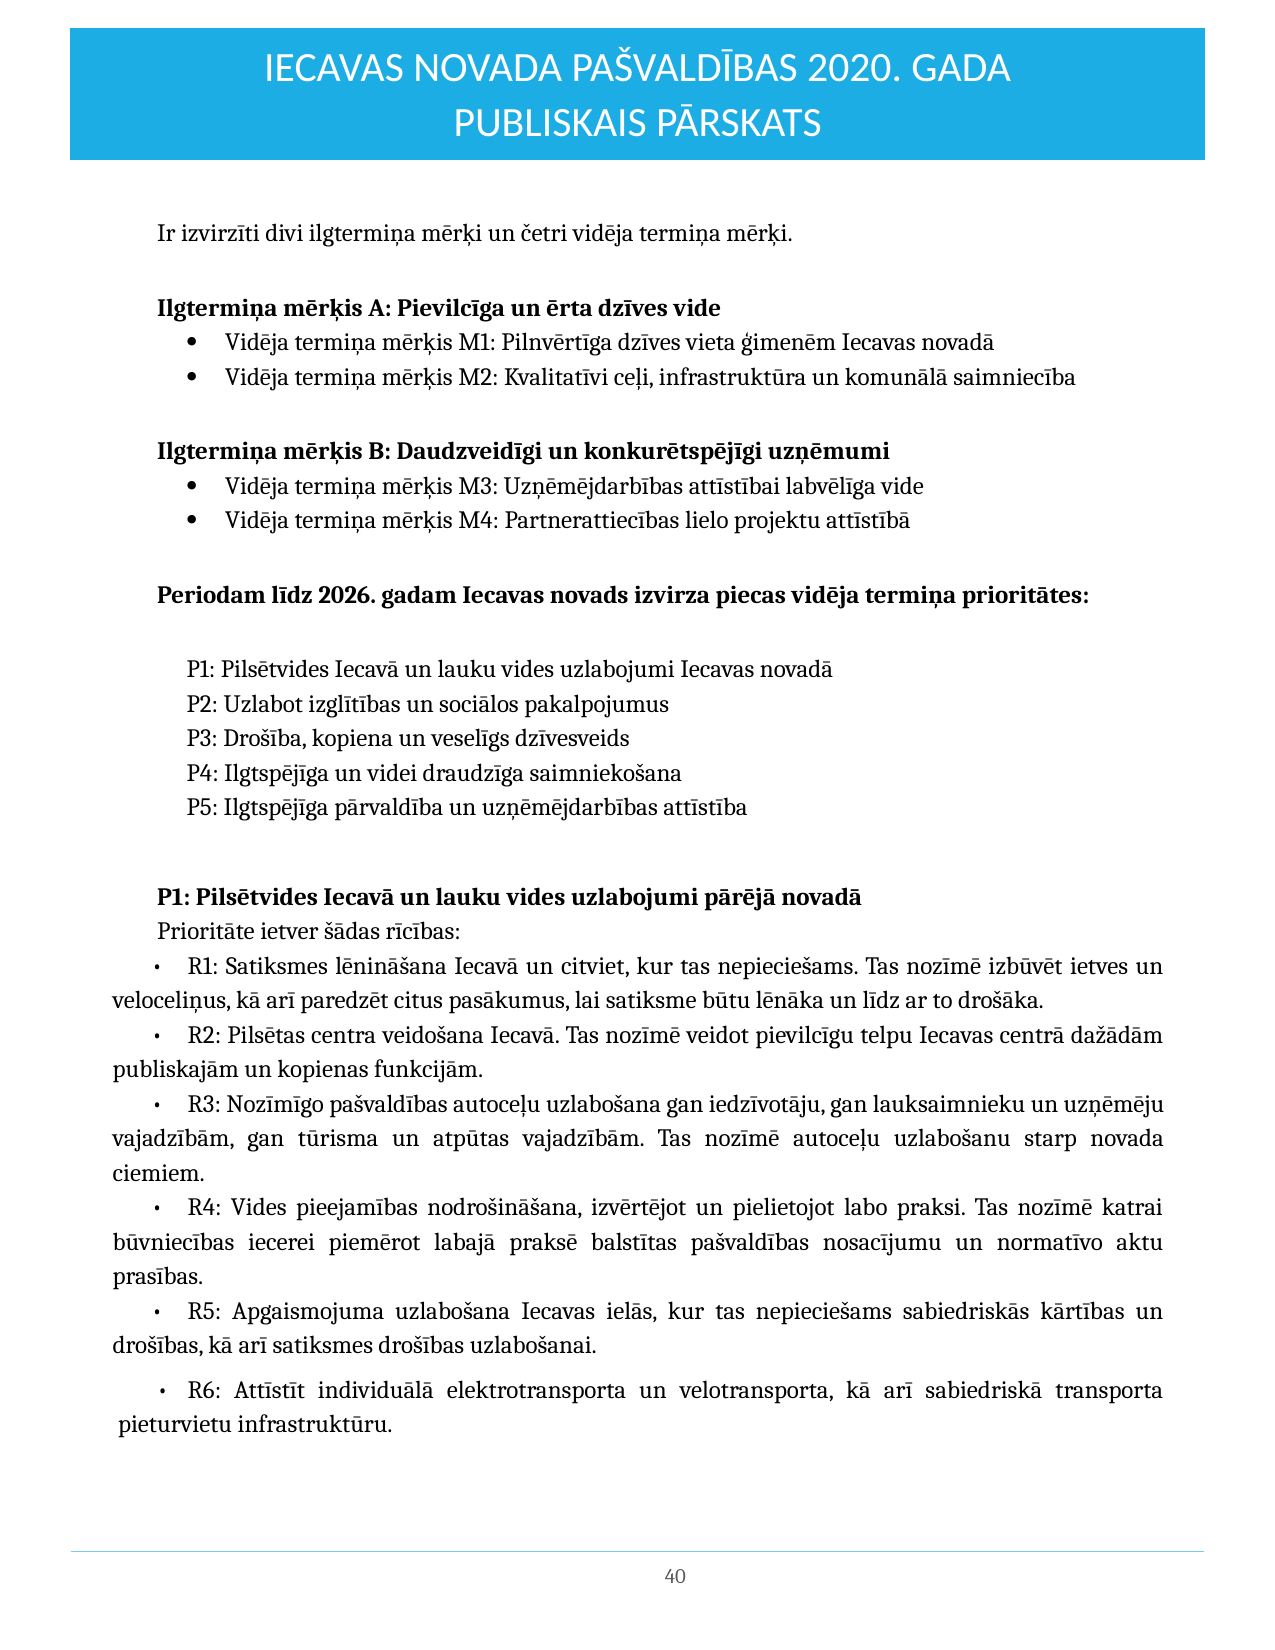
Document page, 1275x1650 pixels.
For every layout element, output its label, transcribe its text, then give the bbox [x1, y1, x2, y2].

text • R2: Pilsētas centra veidošana Iecavā. Tas nozīmē veidot pievilcīgu telpu Iecavas centrā dažādām publiskajām un kopienas funkcijām. [112, 1021, 1165, 1084]
text P4: Ilgtspējīga un videi draudzīga saimniekošana [136, 758, 1165, 787]
text • R6: Attīstīt individuālā elektrotransporta un velotransporta, kā arī sabiedriskā transporta pieturvietu infrastruktūru. [118, 1376, 1164, 1439]
text P1: Pilsētvides Iecavā un lauku vides uzlabojumi pārējā novadā [136, 883, 1165, 912]
text P2: Uzlabot izglītības un sociālos pakalpojumus [136, 689, 1165, 718]
text • R3: Nozīmīgo pašvaldības autoceļu uzlabošana gan iedzīvotāju, gan lauksaimnieku un uzņēmēju vajadzībām, gan tūrisma un atpūtas vajadzībām. Tas nozīmē autoceļu uzlabošanu starp novada ciemiem. [112, 1090, 1165, 1187]
list Vidēja termiņa mērķis M1: Pilnvērtīga dzīves vieta ģimenēm Iecavas novadā [187, 328, 1162, 357]
text • R5: Apgaismojuma uzlabošana Iecavas ielās, kur tas nepieciešams sabiedriskās kārtības un drošības, kā arī satiksmes drošības uzlabošanai. [112, 1297, 1164, 1360]
list Vidēja termiņa mērķis M3: Uzņēmējdarbības attīstībai labvēlīga vide [187, 472, 1162, 500]
text P3: Drošība, kopiena un veselīgs dzīvesveids [136, 724, 1165, 753]
text Ilgtermiņa mērķis B: Daudzveidīgi un konkurētspējīgi uzņēmumi [150, 437, 1162, 466]
text Prioritāte ietver šādas rīcības: [112, 917, 1162, 946]
text Periodam līdz 2026. gadam Iecavas novads izvirza piecas vidēja termiņa prioritātes: [112, 581, 1162, 609]
list Vidēja termiņa mērķis M4: Partnerattiecības lielo projektu attīstībā [187, 506, 1162, 535]
text Ir izvirzīti divi ilgtermiņa mērķi un četri vidēja termiņa mērķi. [112, 219, 1162, 248]
text P1: Pilsētvides Iecavā un lauku vides uzlabojumi Iecavas novadā [136, 655, 1165, 684]
text • R1: Satiksmes lēnināšana Iecavā un citviet, kur tas nepieciešams. Tas nozīmē izbūvēt ietves un veloceliņus, kā arī paredzēt citus pasākumus, lai satiksme būtu lēnāka un līdz ar to drošāka. [112, 952, 1165, 1015]
text • R4: Vides pieejamības nodrošināšana, izvērtējot un pielietojot labo praksi. Tas nozīmē katrai būvniecības iecerei piemērot labajā praksē balstītas pašvaldības nosacījumu un normatīvo aktu prasības. [112, 1193, 1164, 1291]
list Vidēja termiņa mērķis M2: Kvalitatīvi ceļi, infrastruktūra un komunālā saimniecība [187, 363, 1162, 391]
text Ilgtermiņa mērķis A: Pievilcīga un ērta dzīves vide [150, 294, 1162, 322]
text P5: Ilgtspējīga pārvaldība un uzņēmējdarbības attīstība [136, 793, 1165, 822]
